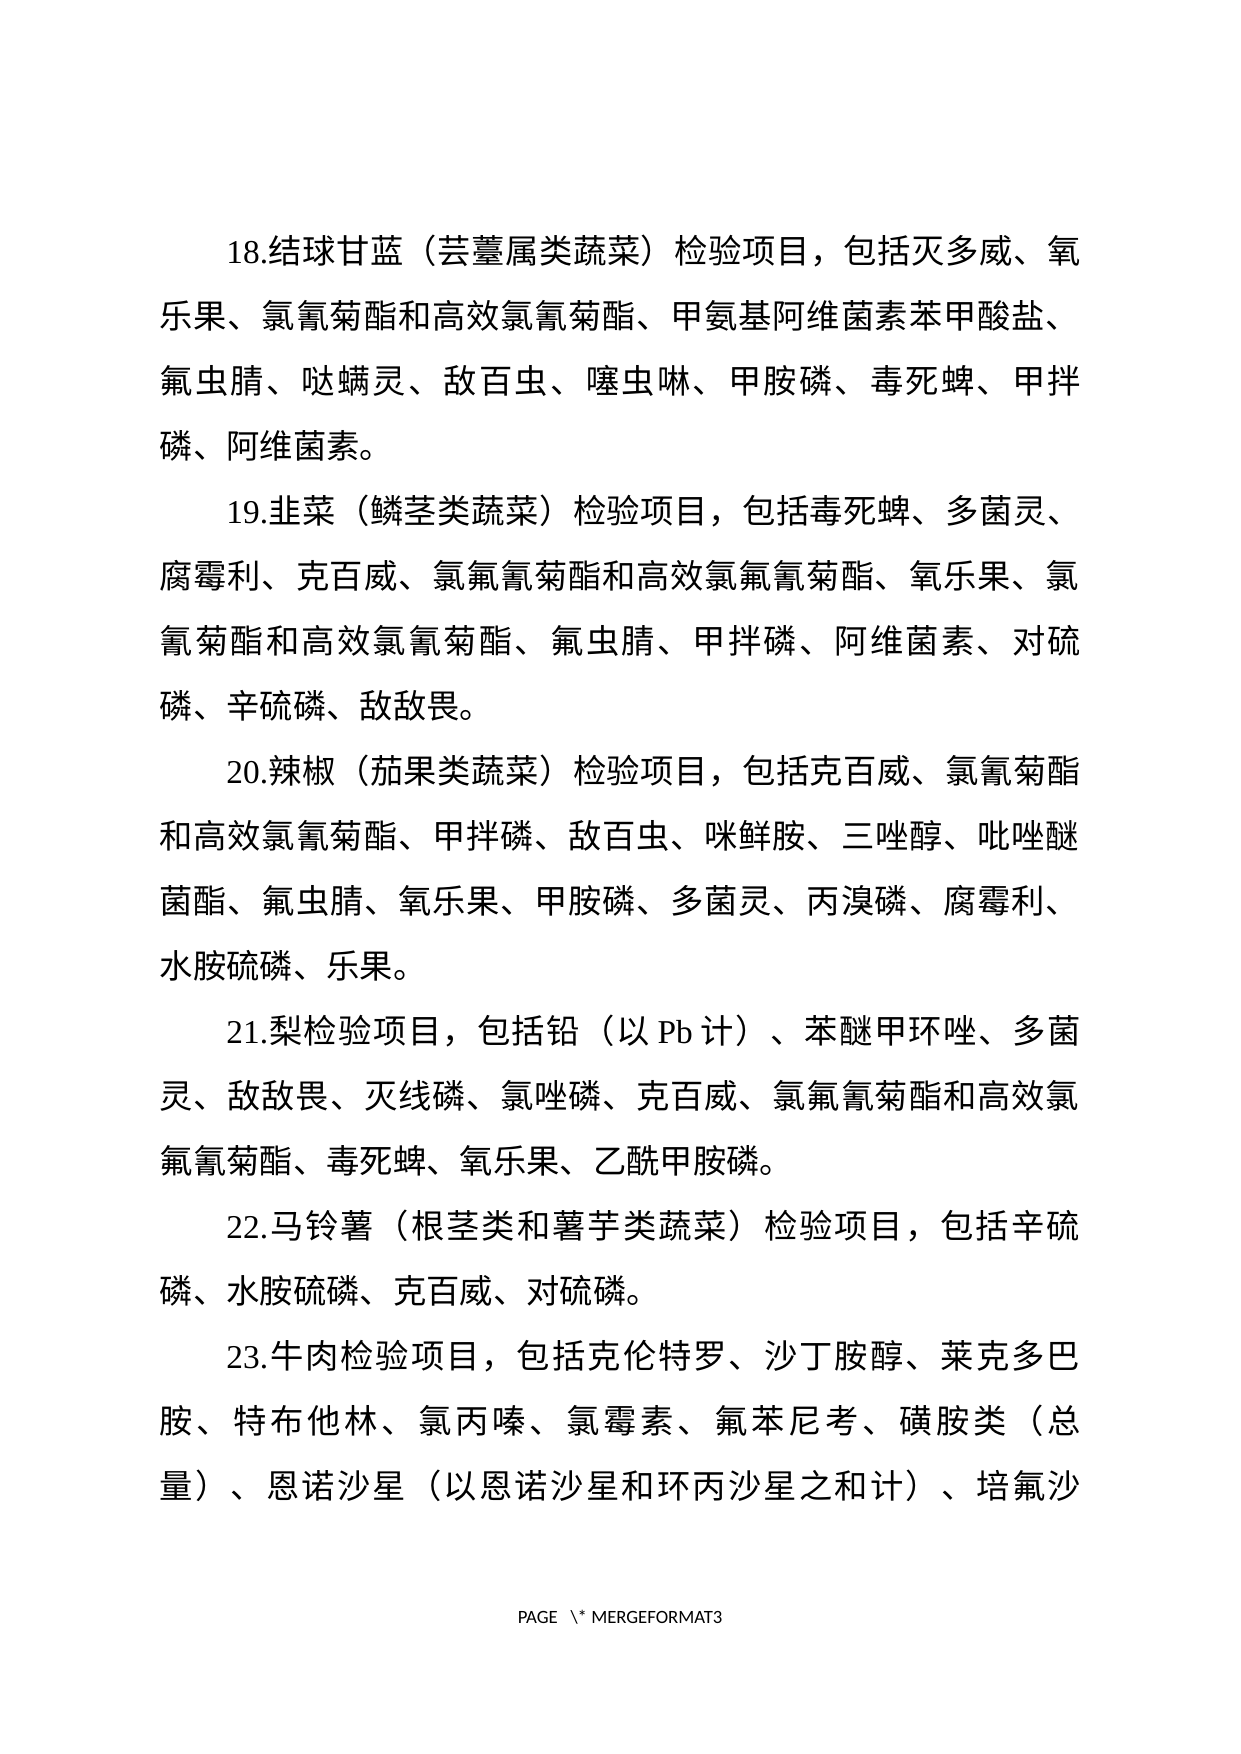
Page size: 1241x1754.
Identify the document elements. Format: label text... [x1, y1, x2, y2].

text 22.马铃薯（根茎类和薯芋类蔬菜）检验项目，包括辛硫磷、水胺硫磷、克百威、对硫磷。 [159, 1192, 1081, 1322]
text 20.辣椒（茄果类蔬菜）检验项目，包括克百威、氯氰菊酯和高效氯氰菊酯、甲拌磷、敌百虫、咪鲜胺、三唑醇、吡唑醚菌酯、氟虫腈、氧乐果、甲胺磷、多菌灵、丙溴磷、腐霉利、水胺硫磷、乐果。 [159, 737, 1081, 997]
text 19.韭菜（鳞茎类蔬菜）检验项目，包括毒死蜱、多菌灵、腐霉利、克百威、氯氟氰菊酯和高效氯氟氰菊酯、氧乐果、氯氰菊酯和高效氯氰菊酯、氟虫腈、甲拌磷、阿维菌素、对硫磷、辛硫磷、敌敌畏。 [159, 477, 1081, 737]
text 21.梨检验项目，包括铅（以Pb计）、苯醚甲环唑、多菌灵、敌敌畏、灭线磷、氯唑磷、克百威、氯氟氰菊酯和高效氯氟氰菊酯、毒死蜱、氧乐果、乙酰甲胺磷。 [159, 997, 1081, 1192]
text 18.结球甘蓝（芸薹属类蔬菜）检验项目，包括灭多威、氧乐果、氯氰菊酯和高效氯氰菊酯、甲氨基阿维菌素苯甲酸盐、氟虫腈、哒螨灵、敌百虫、噻虫啉、甲胺磷、毒死蜱、甲拌磷、阿维菌素。 [159, 217, 1081, 477]
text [159, 1322, 1081, 1517]
